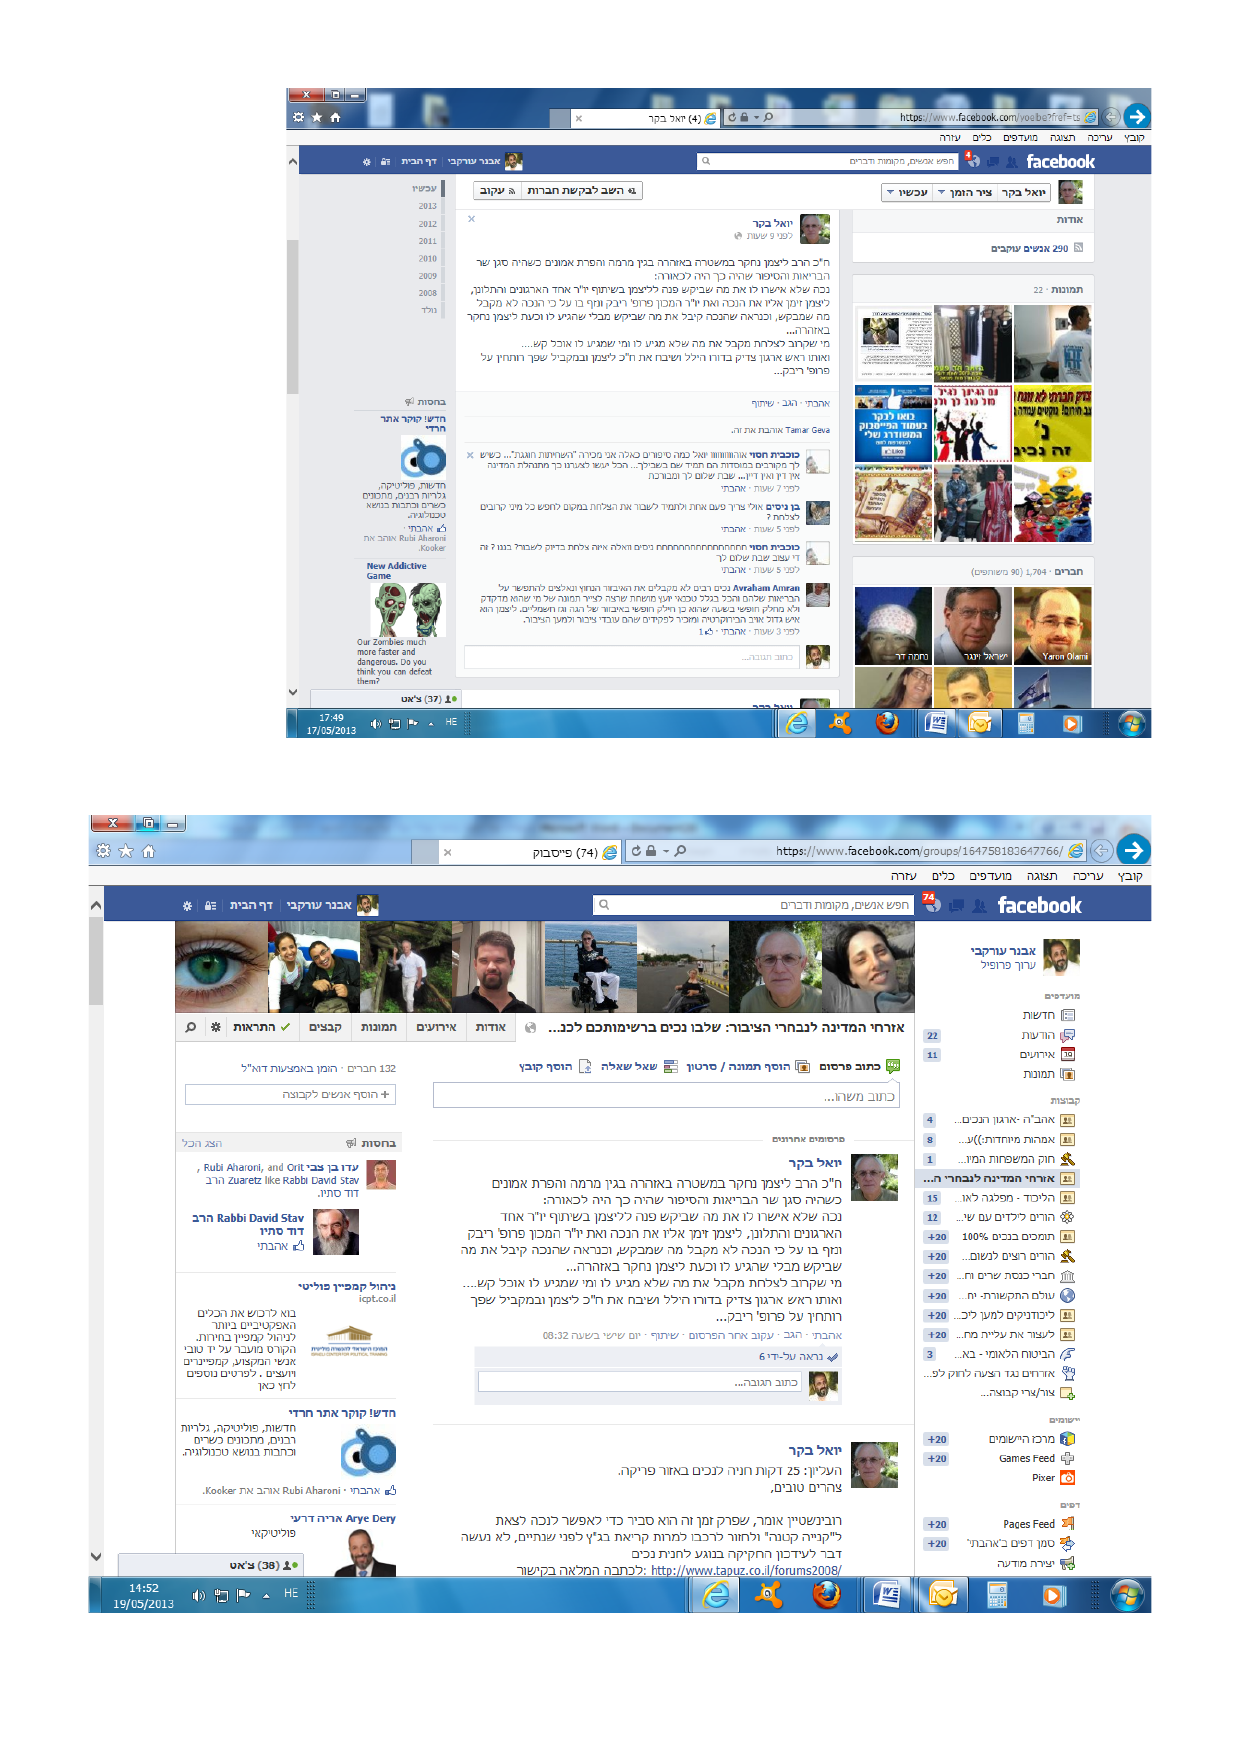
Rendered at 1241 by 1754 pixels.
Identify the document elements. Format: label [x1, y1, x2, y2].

picture [286, 88, 1152, 738]
picture [1126, 843, 1142, 858]
picture [88, 815, 1152, 1613]
picture [1131, 111, 1144, 123]
